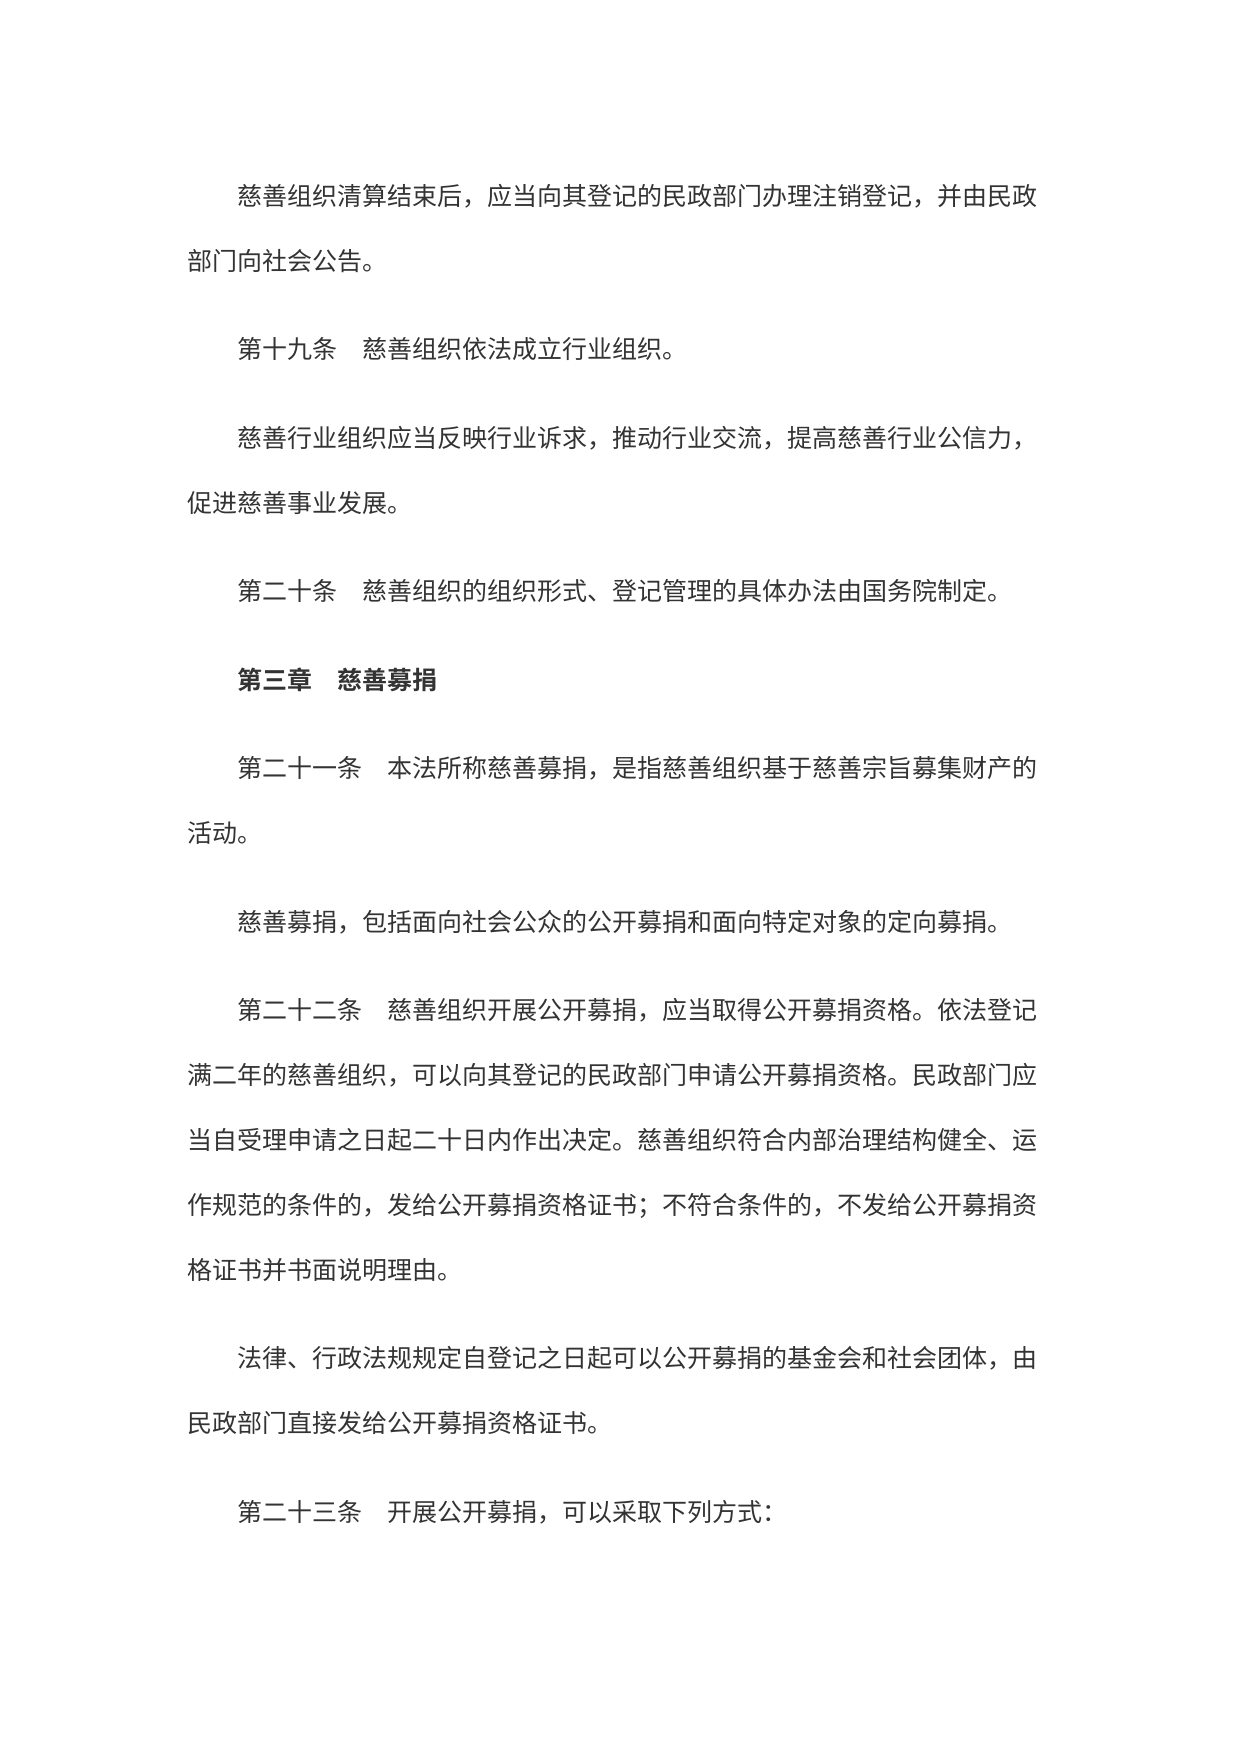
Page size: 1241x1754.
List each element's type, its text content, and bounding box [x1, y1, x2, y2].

text 慈善募捐，包括面向社会公众的公开募捐和面向特定对象的定向募捐。 [187, 888, 1053, 953]
text 第三章 慈善募捐 [187, 646, 1053, 711]
text 第二十条 慈善组织的组织形式、登记管理的具体办法由国务院制定。 [187, 557, 1053, 622]
text 第二十三条 开展公开募捐，可以采取下列方式： [187, 1478, 1053, 1543]
text 第十九条 慈善组织依法成立行业组织。 [187, 315, 1053, 380]
text 慈善组织清算结束后，应当向其登记的民政部门办理注销登记，并由民政部门向社会公告。 [187, 162, 1053, 292]
text 慈善行业组织应当反映行业诉求，推动行业交流，提高慈善行业公信力，促进慈善事业发展。 [187, 404, 1053, 534]
text 法律、行政法规规定自登记之日起可以公开募捐的基金会和社会团体，由民政部门直接发给公开募捐资格证书。 [187, 1324, 1053, 1454]
text 第二十一条 本法所称慈善募捐，是指慈善组织基于慈善宗旨募集财产的活动。 [187, 734, 1053, 864]
text 第二十二条 慈善组织开展公开募捐，应当取得公开募捐资格。依法登记满二年的慈善组织，可以向其登记的民政部门申请公开募捐资格。民政部门应当自受理申请之日起二十日内作出决定。慈善组织符合内部治理结构健全、运作规范的条件的，发给公开募捐资格证书；不符合条件的，不发给公开募捐资格证书并书面说明理由。 [187, 976, 1053, 1301]
